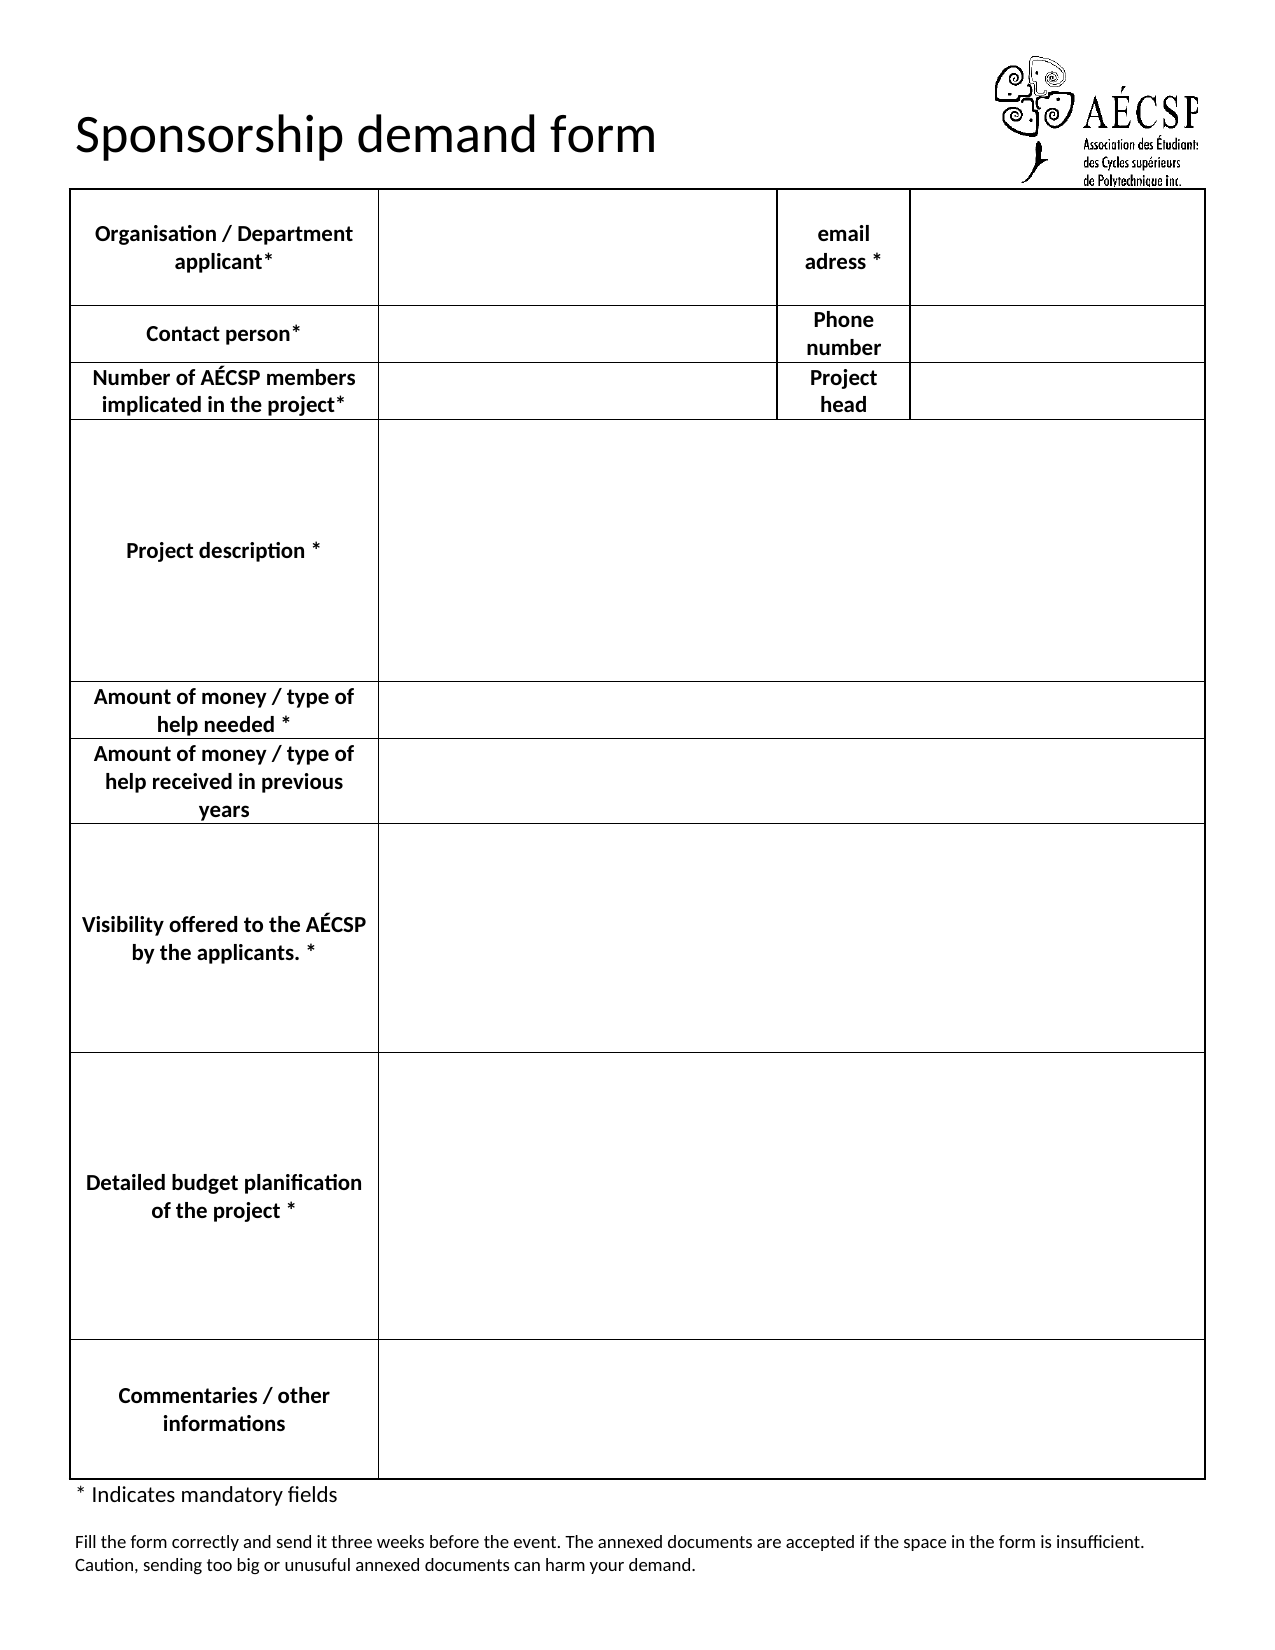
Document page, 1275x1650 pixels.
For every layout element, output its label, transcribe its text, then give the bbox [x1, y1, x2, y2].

table_cell [911, 306, 1204, 362]
table_cell [911, 363, 1204, 419]
table_header [379, 190, 776, 304]
table_cell [379, 682, 1204, 738]
table_cell [379, 363, 776, 419]
table_cell [379, 1053, 1204, 1339]
table_cell [379, 739, 1204, 823]
table_cell Project description * [71, 420, 378, 681]
table_header [911, 190, 1204, 304]
table_header email adress * [778, 190, 909, 304]
table_cell Amount of money / type of help received in previous years [71, 739, 378, 823]
picture [993, 56, 1198, 185]
table_cell Visibility offered to the AÉCSP by the applicants. * [71, 824, 378, 1052]
table_cell Project head [778, 363, 909, 419]
table_cell Number of AÉCSP members implicated in the project* [71, 363, 378, 419]
table_cell [379, 824, 1204, 1052]
table_cell Amount of money / type of help needed * [71, 682, 378, 738]
text Sponsorship demand form [75, 100, 993, 166]
text * Indicates mandatory fields [75, 1480, 1200, 1508]
table_cell [379, 1340, 1204, 1478]
table_cell Detailed budget planification of the project * [71, 1053, 378, 1339]
table_cell Contact person* [71, 306, 378, 362]
table_cell [379, 306, 776, 362]
table_cell [379, 420, 1204, 681]
table_header Organisation / Department applicant* [71, 190, 378, 304]
table_cell Phone number [778, 306, 909, 362]
table_cell Commentaries / other informations [71, 1340, 378, 1478]
